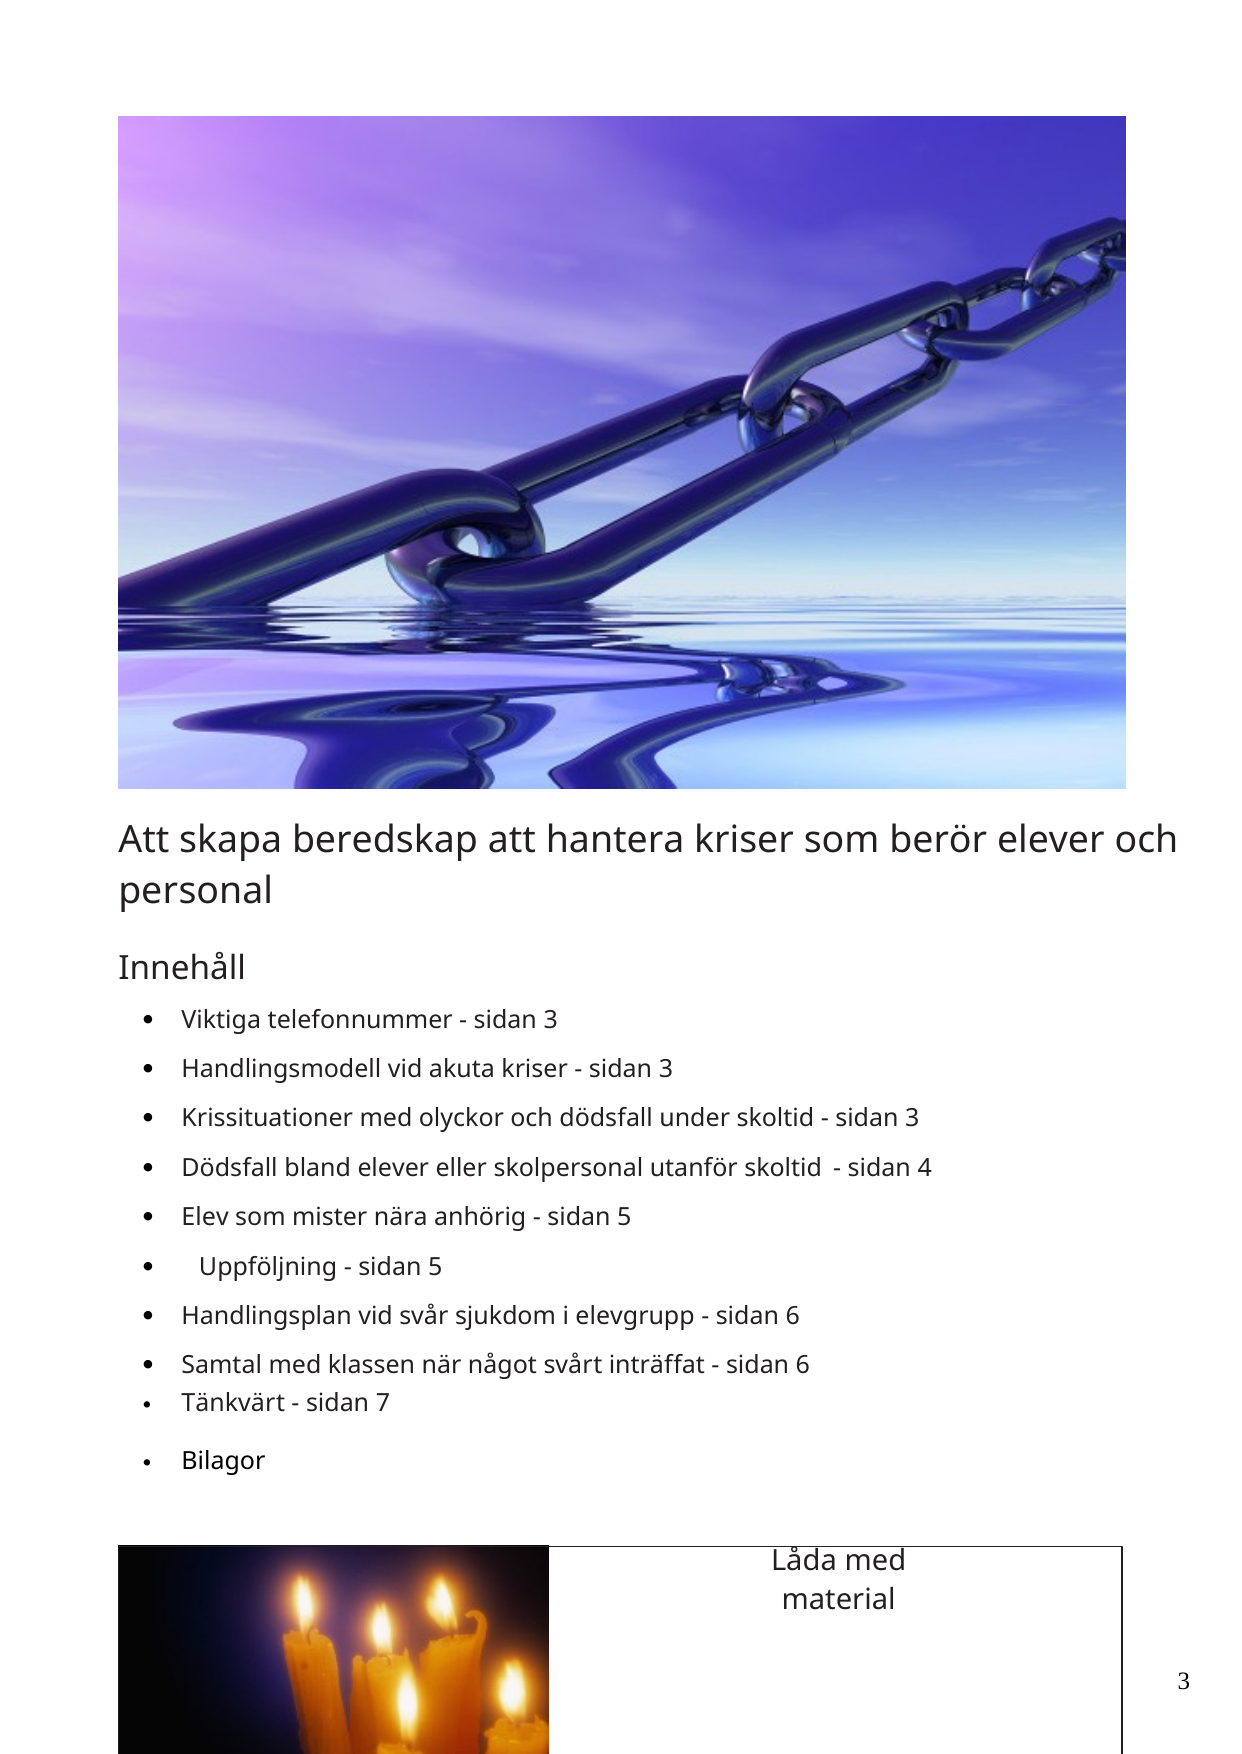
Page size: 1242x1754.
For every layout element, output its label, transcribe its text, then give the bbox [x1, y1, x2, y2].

text Innehåll [118, 944, 1192, 989]
list Handlingsplan vid svår sjukdom i elevgrupp - sidan 6 [144, 1298, 1192, 1332]
picture [118, 116, 1126, 789]
list Dödsfall bland elever eller skolpersonal utanför skoltid - sidan 4 [144, 1149, 1192, 1183]
list Samtal med klassen när något svårt inträffat - sidan 6 [144, 1347, 1192, 1381]
picture [119, 1547, 549, 1754]
list Tänkvärt - sidan 7 [144, 1397, 1192, 1415]
list Elev som mister nära anhörig - sidan 5 [144, 1199, 1192, 1233]
list Bilagor [144, 1454, 1192, 1473]
list Krissituationer med olyckor och dödsfall under skoltid - sidan 3 [144, 1100, 1192, 1134]
text Låda med material [729, 1539, 948, 1618]
list Uppföljning - sidan 5 [144, 1248, 1192, 1282]
list Viktiga telefonnummer - sidan 3 [144, 1001, 1192, 1035]
list Handlingsmodell vid akuta kriser - sidan 3 [144, 1051, 1192, 1085]
text Att skapa beredskap att hantera kriser som berör elever och personal [118, 813, 1192, 915]
